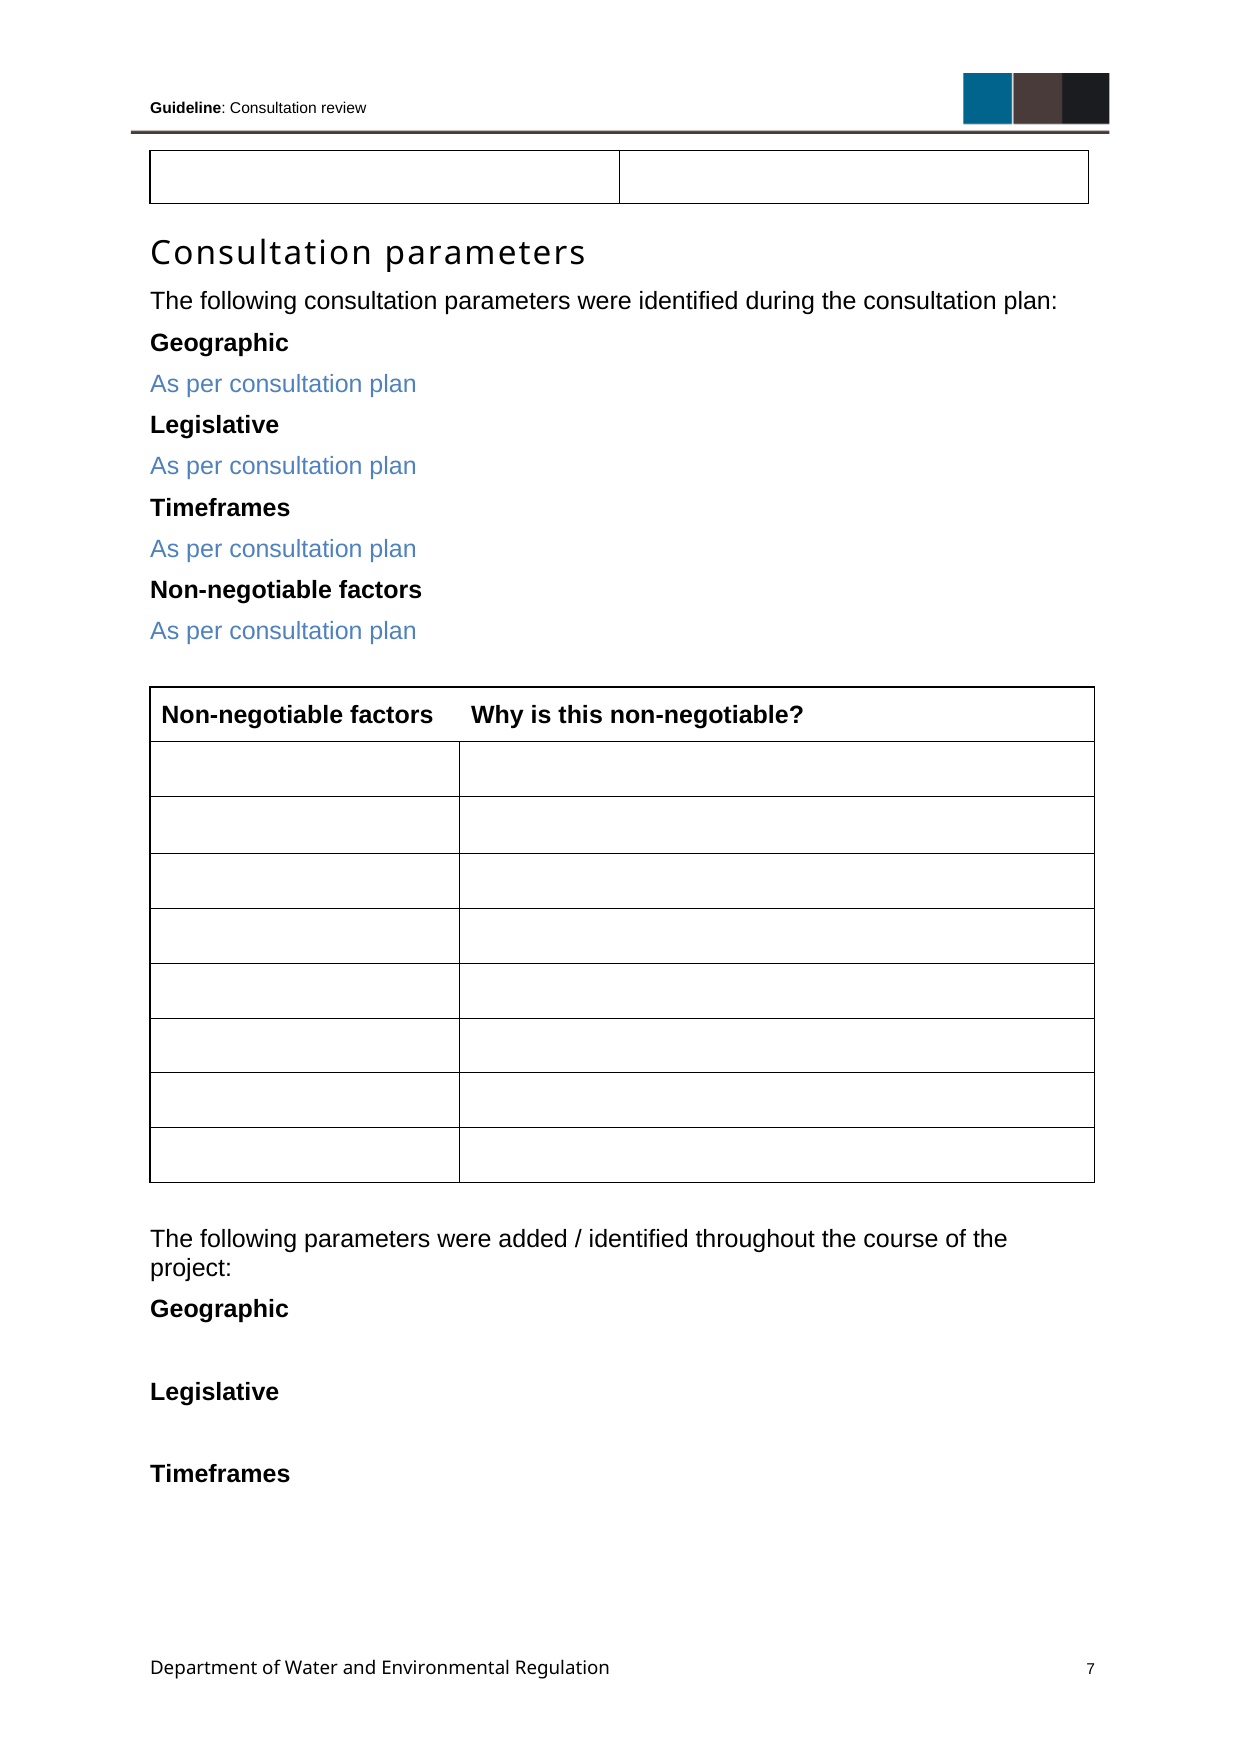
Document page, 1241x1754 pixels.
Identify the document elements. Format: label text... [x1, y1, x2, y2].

table_cell [460, 1128, 1094, 1182]
text The following consultation parameters were identified during the consultation plan: [150, 286, 1090, 315]
table_header Why is this non-negotiable? [460, 688, 1094, 741]
text Timeframes [150, 1459, 1090, 1488]
table_cell [151, 797, 459, 853]
table_cell [460, 797, 1094, 853]
table_cell [460, 1019, 1094, 1072]
table_cell [620, 151, 1088, 202]
table_cell [151, 1073, 459, 1127]
table_header Non-negotiable factors [151, 688, 459, 741]
text As per consultation plan [150, 616, 1090, 645]
table_cell [151, 854, 459, 908]
table_cell [460, 854, 1094, 908]
table_cell [460, 1073, 1094, 1127]
table_cell [460, 964, 1094, 1017]
table_cell [460, 909, 1094, 963]
subtitle Consultation parameters [150, 228, 1090, 274]
table_cell [460, 742, 1094, 796]
text Timeframes [150, 493, 1090, 521]
table_cell [151, 1128, 459, 1182]
table_cell [151, 964, 459, 1017]
text Non-negotiable factors [150, 575, 1090, 604]
text As per consultation plan [150, 369, 1090, 398]
text As per consultation plan [150, 534, 1090, 563]
text Legislative [150, 1377, 1090, 1405]
text As per consultation plan [150, 451, 1090, 480]
text Legislative [150, 410, 1090, 439]
text The following parameters were added / identified throughout the course of the project: [150, 1195, 1090, 1282]
text Geographic [150, 328, 1090, 356]
table_cell [151, 1019, 459, 1072]
table_cell [151, 742, 459, 796]
table_cell [151, 151, 619, 202]
table_cell [151, 909, 459, 963]
text Geographic [150, 1294, 1090, 1323]
